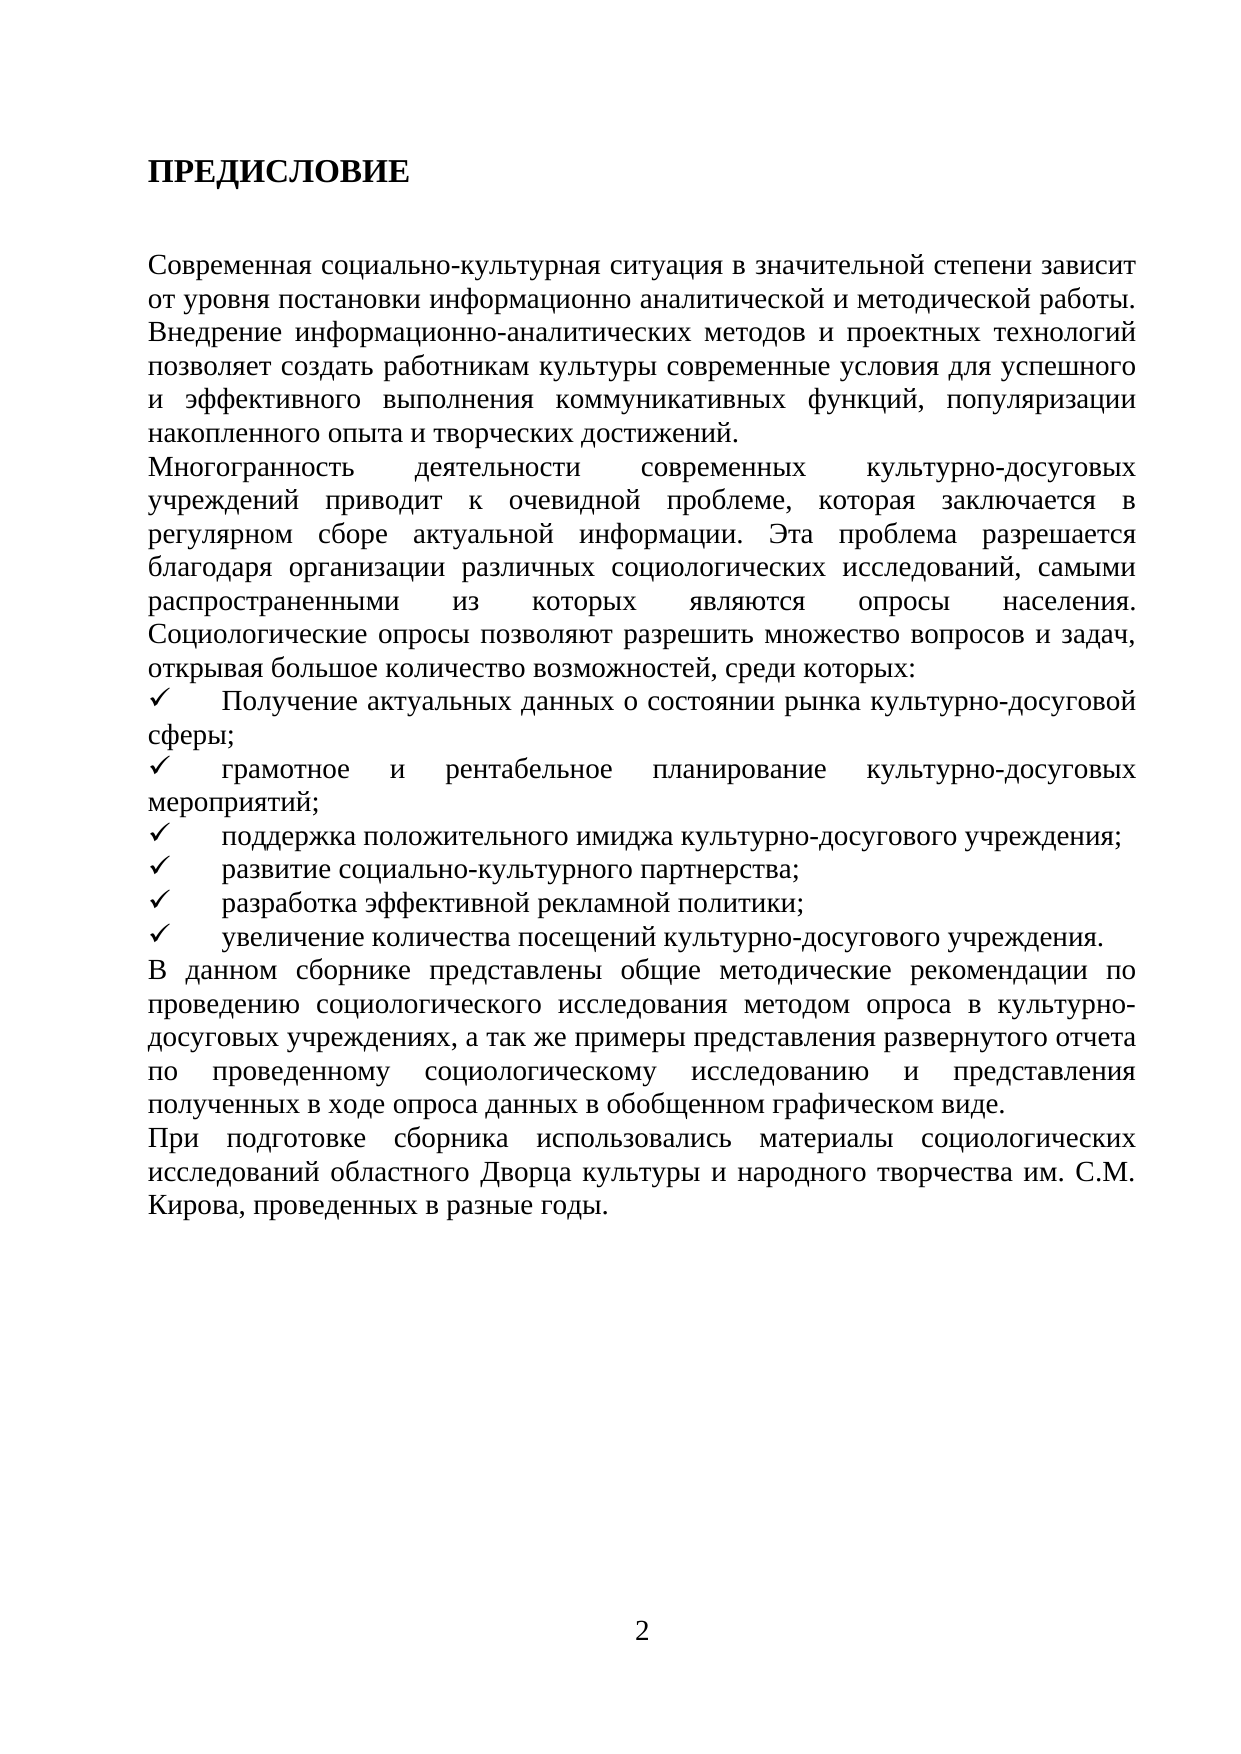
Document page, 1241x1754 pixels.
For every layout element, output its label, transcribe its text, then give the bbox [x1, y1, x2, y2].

list Получение актуальных данных о состоянии рынка культурно-досуговой сферы; [148, 683, 1137, 751]
text В данном сборнике представлены общие методические рекомендации по проведению социологического исследования методом опроса в культурно-досуговых учреждениях, а так же примеры представления развернутого отчета по проведенному социологическому исследованию и представления полученных в ходе опроса данных в обобщенном графическом виде. [148, 952, 1137, 1120]
text При подготовке сборника использовались материалы социологических исследований областного Дворца культуры и народного творчества им. С.М. Кирова, проведенных в разные годы. [148, 1120, 1137, 1221]
list поддержка положительного имиджа культурно-досугового учреждения; [148, 818, 1137, 852]
text Современная социально-культурная ситуация в значительной степени зависит от уровня постановки информационно аналитической и методической работы. Внедрение информационно-аналитических методов и проектных технологий позволяет создать работникам культуры современные условия для успешного и эффективного выполнения коммуникативных функций, популяризации накопленного опыта и творческих достижений. [148, 247, 1137, 449]
subtitle ПРЕДИСЛОВИЕ [148, 152, 1137, 190]
list увеличение количества посещений культурно-досугового учреждения. [148, 919, 1137, 952]
list развитие социально-культурного партнерства; [148, 852, 1137, 885]
text Многогранность деятельности современных культурно-досуговых учреждений приводит к очевидной проблеме, которая заключается в регулярном сборе актуальной информации. Эта проблема разрешается благодаря организации различных социологических исследований, самыми распространенными из которых являются опросы населения. Социологические опросы позволяют разрешить множество вопросов и задач, открывая большое количество возможностей, среди которых: [148, 449, 1137, 683]
list грамотное и рентабельное планирование культурно-досуговых мероприятий; [148, 751, 1137, 818]
list разработка эффективной рекламной политики; [148, 885, 1137, 919]
